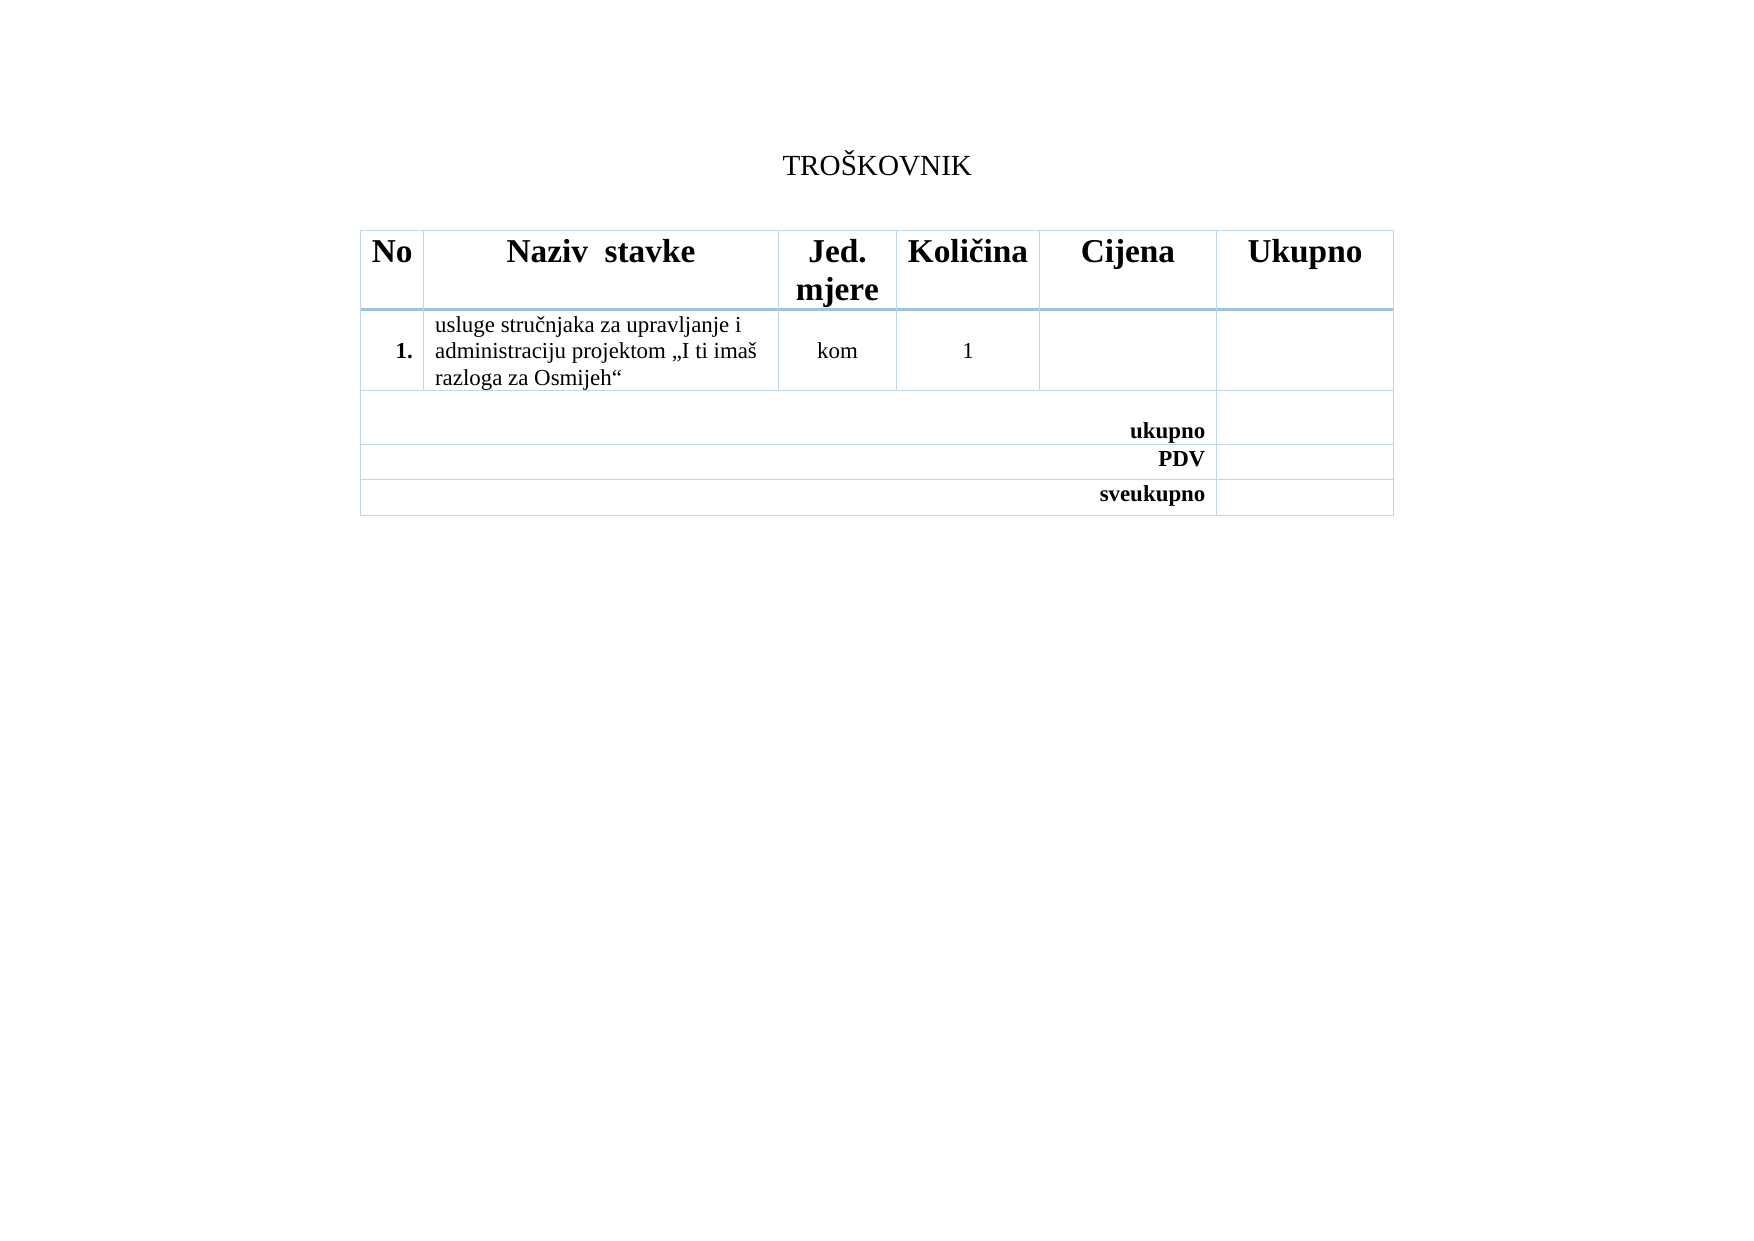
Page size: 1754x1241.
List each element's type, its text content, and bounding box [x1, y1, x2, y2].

table_cell [1217, 480, 1393, 515]
table_header Ukupno [1217, 231, 1393, 308]
table_header No [361, 231, 423, 308]
table_cell [1217, 391, 1393, 444]
text TROŠKOVNIK [148, 148, 1606, 181]
table_cell sveukupno [361, 480, 1216, 515]
table_cell [1217, 445, 1393, 479]
table_cell [1217, 311, 1393, 390]
table_cell usluge stručnjaka za upravljanje i administraciju projektom „I ti imaš razloga za Osmijeh“ [424, 311, 778, 390]
table_header Cijena [1040, 231, 1216, 308]
table_cell PDV [361, 445, 1216, 479]
table_cell ukupno [361, 391, 1216, 444]
table_header Naziv stavke [424, 231, 778, 308]
table_header Jed. mjere [779, 231, 896, 308]
table_cell kom [779, 311, 896, 390]
table_cell 1 [897, 311, 1039, 390]
table_cell 1. [361, 311, 423, 390]
table_cell [1040, 311, 1216, 390]
table_header Količina [897, 231, 1039, 308]
